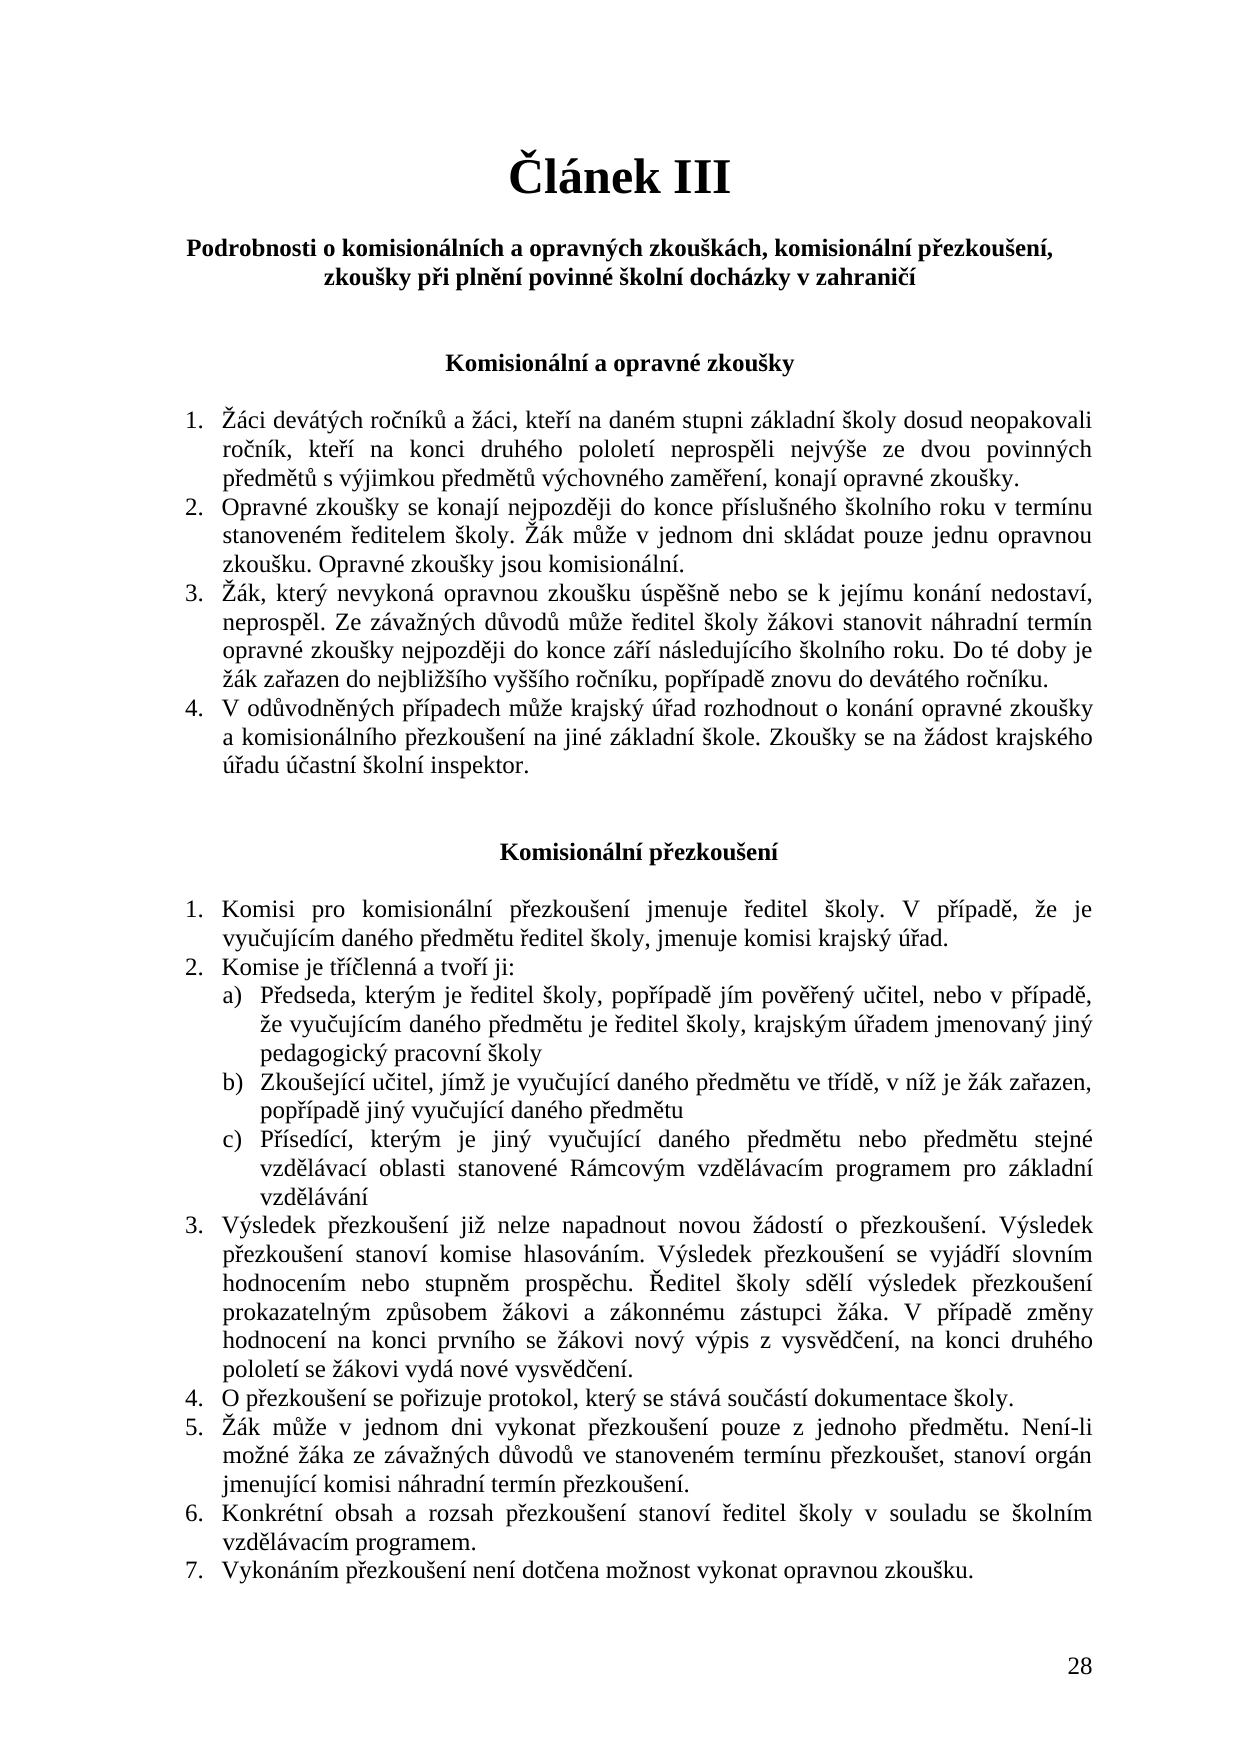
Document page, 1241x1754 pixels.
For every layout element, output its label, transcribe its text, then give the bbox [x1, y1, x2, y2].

list Vykonáním přezkoušení není dotčena možnost vykonat opravnou zkoušku. [185, 1556, 1105, 1584]
list Žák může v jednom dni vykonat přezkoušení pouze z jednoho předmětu. Není-li možné žáka ze závažných důvodů ve stanoveném termínu přezkoušet, stanoví orgán jmenující komisi náhradní termín přezkoušení. [185, 1412, 1093, 1498]
list V odůvodněných případech může krajský úřad rozhodnout o konání opravné zkoušky a komisionálního přezkoušení na jiné základní škole. Zkoušky se na žádost krajského úřadu účastní školní inspektor. [185, 693, 1094, 779]
list Konkrétní obsah a rozsah přezkoušení stanoví ředitel školy v souladu se školním vzdělávacím programem. [185, 1498, 1093, 1556]
subtitle Komisionální přezkoušení [499, 837, 1105, 866]
list O přezkoušení se pořizuje protokol, který se stává součástí dokumentace školy. [185, 1383, 1105, 1412]
subtitle Článek III [241, 147, 999, 205]
list Zkoušející učitel, jímž je vyučující daného předmětu ve třídě, v níž je žák zařazen, popřípadě jiný vyučující daného předmětu [222, 1067, 1093, 1124]
list Žáci devátých ročníků a žáci, kteří na daném stupni základní školy dosud neopakovali ročník, kteří na konci druhého pololetí neprospěli nejvýše ze dvou povinných předmětů s výjimkou předmětů výchovného zaměření, konají opravné zkoušky. [185, 405, 1093, 492]
list Výsledek přezkoušení již nelze napadnout novou žádostí o přezkoušení. Výsledek přezkoušení stanoví komise hlasováním. Výsledek přezkoušení se vyjádří slovním hodnocením nebo stupněm prospěchu. Ředitel školy sdělí výsledek přezkoušení prokazatelným způsobem žákovi a zákonnému zástupci žáka. V případě změny hodnocení na konci prvního se žákovi nový výpis z vysvědčení, na konci druhého pololetí se žákovi vydá nové vysvědčení. [185, 1211, 1094, 1383]
list Přísedící, kterým je jiný vyučující daného předmětu nebo předmětu stejné vzdělávací oblasti stanovené Rámcovým vzdělávacím programem pro základní vzdělávání [222, 1124, 1093, 1211]
list Žák, který nevykoná opravnou zkoušku úspěšně nebo se k jejímu konání nedostaví, neprospěl. Ze závažných důvodů může ředitel školy žákovi stanovit náhradní termín opravné zkoušky nejpozději do konce září následujícího školního roku. Do té doby je žák zařazen do nejbližšího vyššího ročníku, popřípadě znovu do devátého ročníku. [185, 578, 1093, 693]
list Opravné zkoušky se konají nejpozději do konce příslušného školního roku v termínu stanoveném ředitelem školy. Žák může v jednom dni skládat pouze jednu opravnou zkoušku. Opravné zkoušky jsou komisionální. [185, 492, 1093, 578]
subtitle Podrobnosti o komisionálních a opravných zkouškách, komisionální přezkoušení, zkoušky při plnění povinné školní docházky v zahraničí [186, 233, 1057, 291]
list Komise je tříčlenná a tvoří ji: [185, 952, 1105, 981]
list Komisi pro komisionální přezkoušení jmenuje ředitel školy. V případě, že je vyučujícím daného předmětu ředitel školy, jmenuje komisi krajský úřad. [185, 894, 1093, 952]
text Komisionální a opravné zkoušky [445, 348, 1105, 377]
list Předseda, kterým je ředitel školy, popřípadě jím pověřený učitel, nebo v případě, že vyučujícím daného předmětu je ředitel školy, krajským úřadem jmenovaný jiný pedagogický pracovní školy [222, 981, 1094, 1067]
